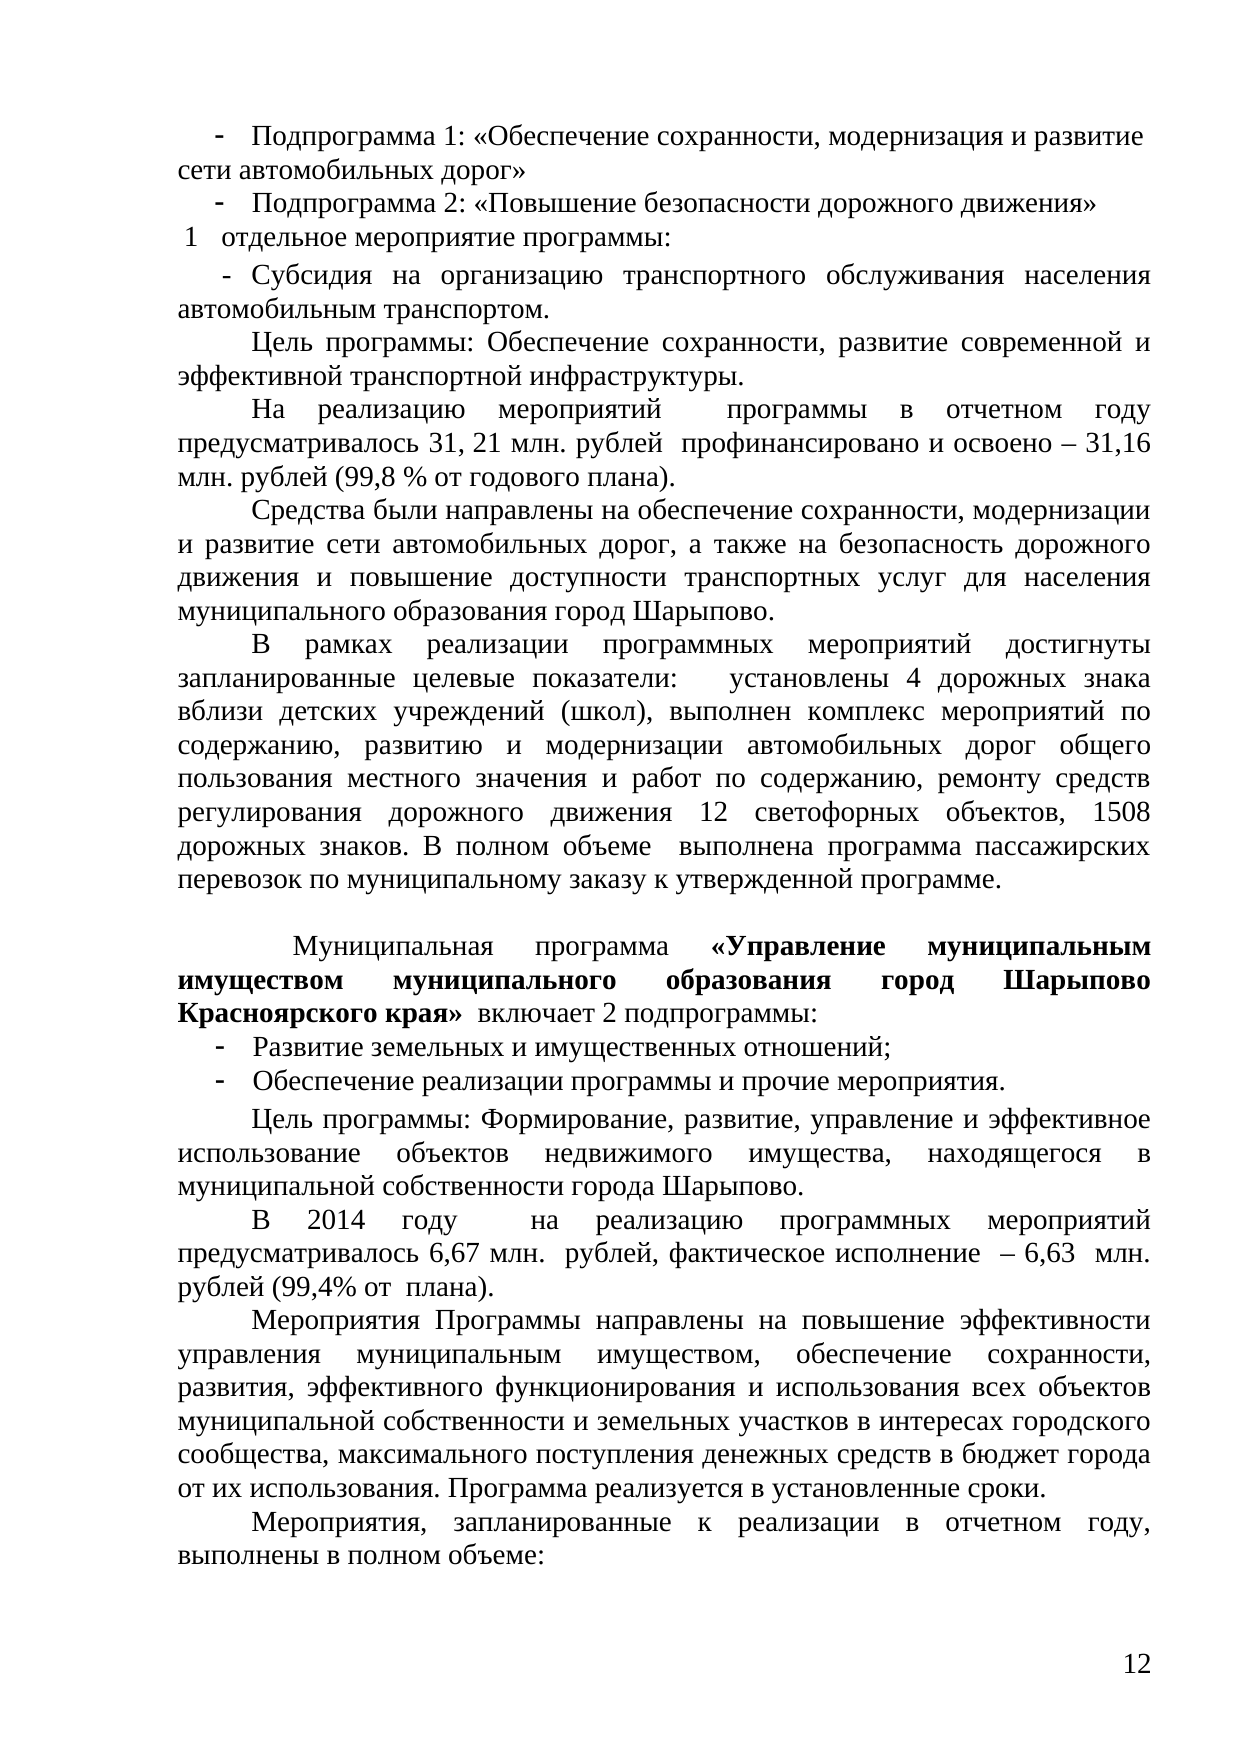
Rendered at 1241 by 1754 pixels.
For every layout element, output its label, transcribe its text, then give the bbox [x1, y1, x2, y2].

list отдельное мероприятие программы: [183, 219, 1152, 252]
text На реализацию мероприятий программы в отчетном году предусматривалось 31, 21 млн. рублей профинансировано и освоено – 31,16 млн. рублей (99,8 % от годового плана). [177, 392, 1152, 492]
text Мероприятия Программы направлены на повышение эффективности управления муниципальным имуществом, обеспечение сохранности, развития, эффективного функционирования и использования всех объектов муниципальной собственности и земельных участков в интересах городского сообщества, максимального поступления денежных средств в бюджет города от их использования. Программа реализуется в установленные сроки. [177, 1302, 1152, 1504]
list Цель программы: Формирование, развитие, управление и эффективное использование объектов недвижимого имущества, находящегося в муниципальной собственности города Шарыпово. [177, 1101, 1152, 1202]
list В рамках реализации программных мероприятий достигнуты запланированные целевые показатели: установлены 4 дорожных знака вблизи детских учреждений (школ), выполнен комплекс мероприятий по содержанию, развитию и модернизации автомобильных дорог общего пользования местного значения и работ по содержанию, ремонту средств регулирования дорожного движения 12 светофорных объектов, 1508 дорожных знаков. В полном объеме выполнена программа пассажирских перевозок по муниципальному заказу к утвержденной программе. [177, 626, 1152, 895]
list Подпрограмма 1: «Обеспечение сохранности, модернизация и развитие сети автомобильных дорог» [177, 118, 1152, 185]
text В 2014 году на реализацию программных мероприятий предусматривалось 6,67 млн. рублей, фактическое исполнение – 6,63 млн. рублей (99,4% от плана). [177, 1202, 1152, 1302]
list Обеспечение реализации программы и прочие мероприятия. [215, 1063, 1152, 1096]
text Муниципальная программа «Управление муниципальным имуществом муниципального образования город Шарыпово Красноярского края» включает 2 подпрограммы: [177, 928, 1152, 1029]
list Развитие земельных и имущественных отношений; [215, 1029, 1152, 1063]
text Цель программы: Обеспечение сохранности, развитие современной и эффективной транспортной инфраструктуры. [177, 324, 1152, 392]
text Мероприятия, запланированные к реализации в отчетном году, выполнены в полном объеме: [177, 1504, 1152, 1571]
list Средства были направлены на обеспечение сохранности, модернизации и развитие сети автомобильных дорог, а также на безопасность дорожного движения и повышение доступности транспортных услуг для населения муниципального образования город Шарыпово. [177, 492, 1152, 626]
list Подпрограмма 2: «Повышение безопасности дорожного движения» [214, 185, 1152, 219]
text - Субсидия на организацию транспортного обслуживания населения автомобильным транспортом. [177, 257, 1152, 324]
